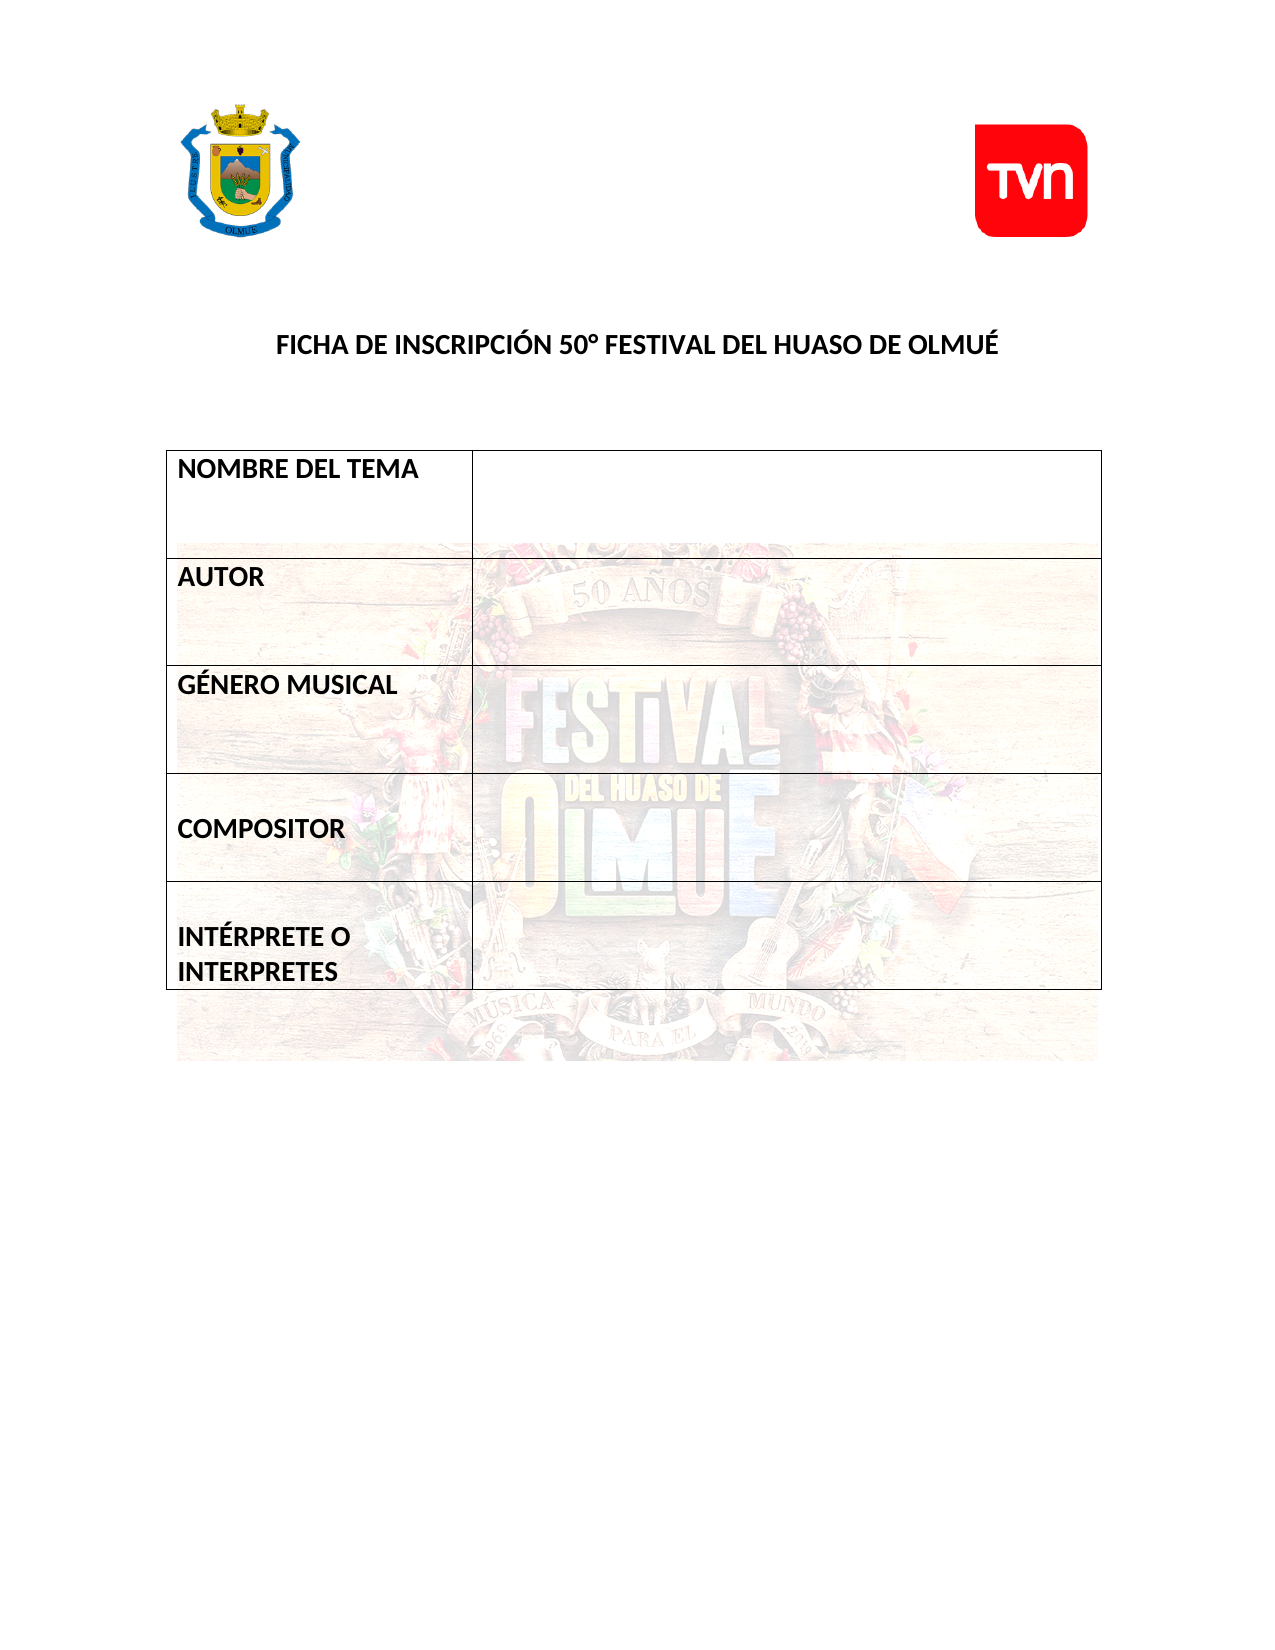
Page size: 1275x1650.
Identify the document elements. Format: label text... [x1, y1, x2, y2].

picture [177, 101, 303, 240]
table_cell [473, 666, 1101, 773]
text FICHA DE INSCRIPCIÓN 50° FESTIVAL DEL HUASO DE OLMUÉ [177, 326, 1098, 362]
table_cell INTÉRPRETE O INTERPRETES [167, 882, 472, 989]
table_cell COMPOSITOR [167, 774, 472, 881]
table_cell GÉNERO MUSICAL [167, 666, 472, 773]
table_header NOMBRE DEL TEMA [167, 451, 472, 557]
table_header [473, 451, 1101, 557]
table_cell [473, 774, 1101, 881]
table_cell [473, 882, 1101, 989]
picture [974, 122, 1089, 240]
table_cell [473, 559, 1101, 665]
table_cell AUTOR [167, 559, 472, 665]
